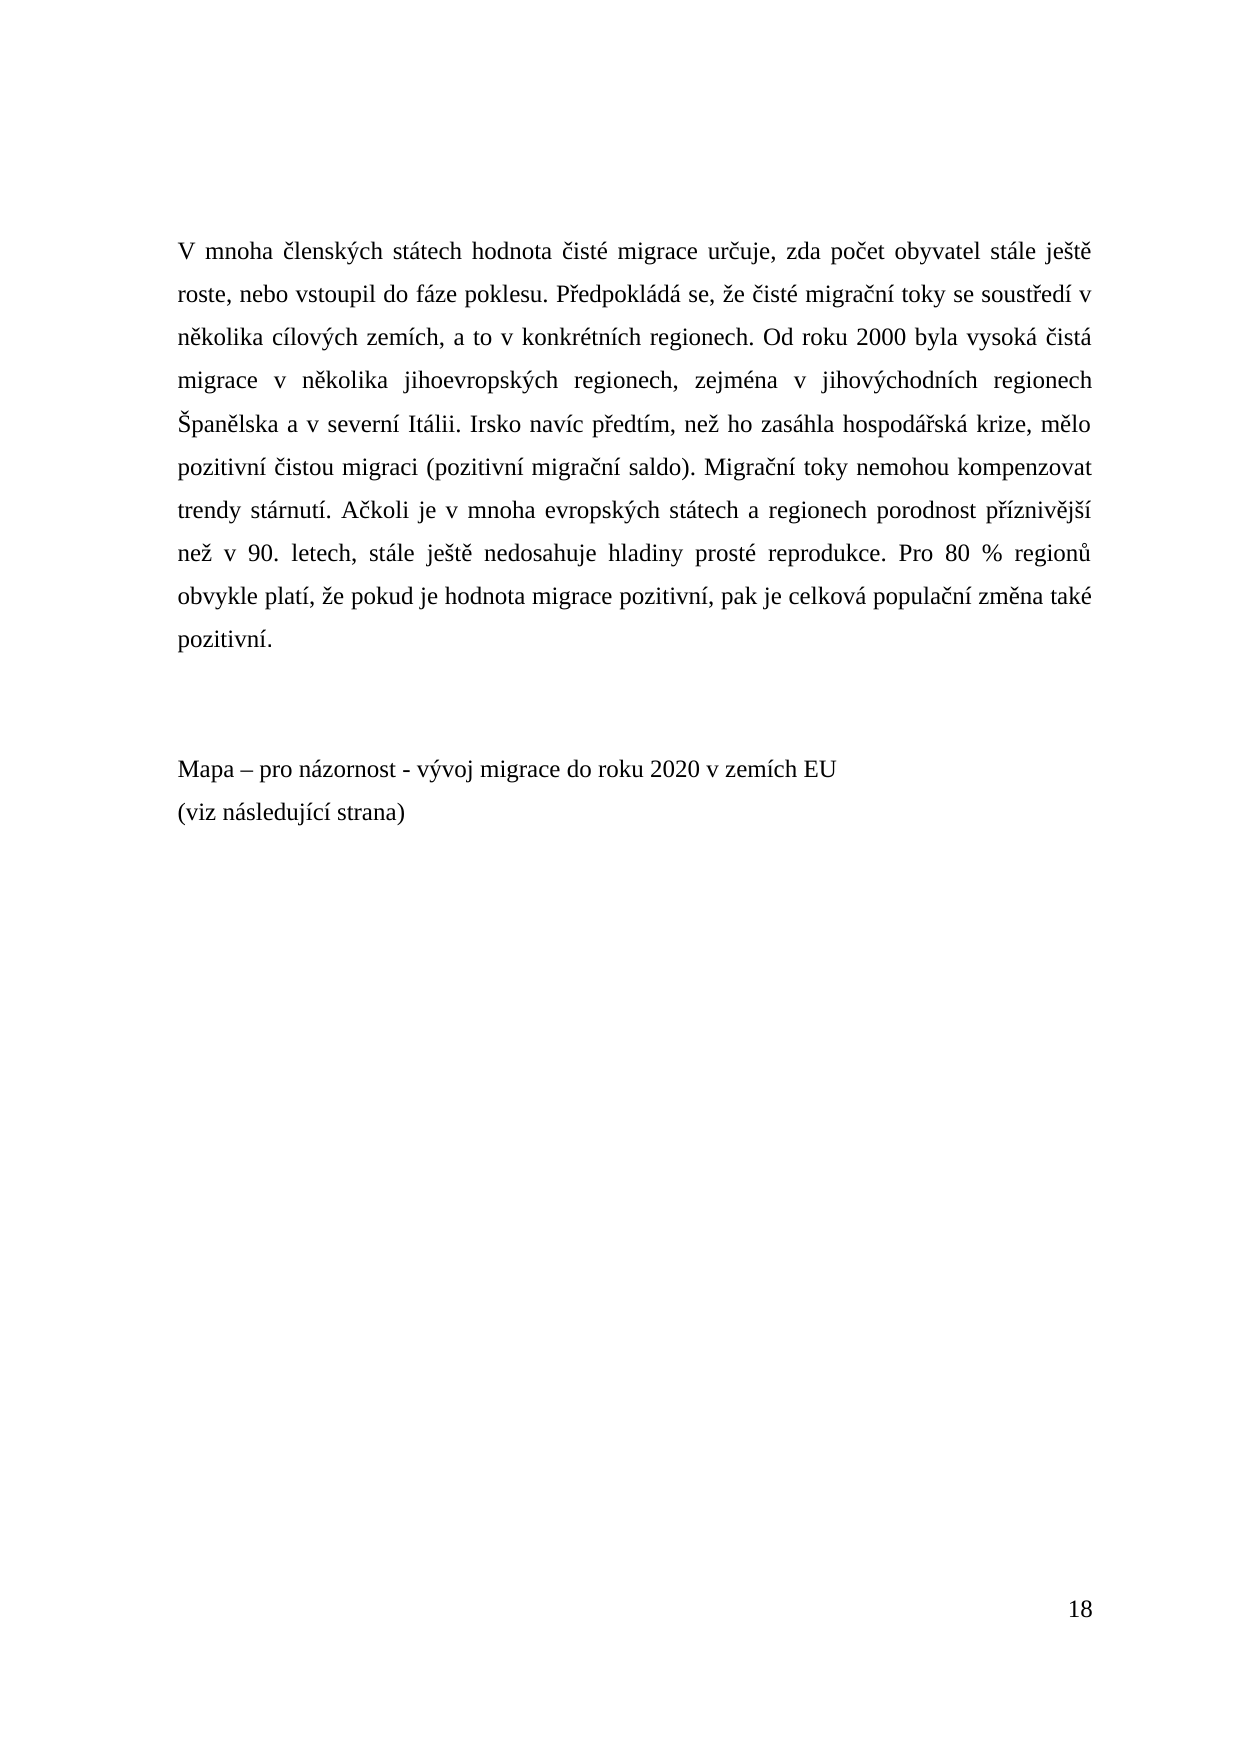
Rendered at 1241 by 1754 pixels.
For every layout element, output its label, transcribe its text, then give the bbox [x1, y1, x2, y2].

text Mapa – pro názornost - vývoj migrace do roku 2020 v zemích EU [177, 754, 1092, 783]
text (viz následující strana) [177, 797, 1092, 826]
text V mnoha členských státech hodnota čisté migrace určuje, zda počet obyvatel stále ještě roste, nebo vstoupil do fáze poklesu. Předpokládá se, že čisté migrační toky se soustředí v několika cílových zemích, a to v konkrétních regionech. Od roku 2000 byla vysoká čistá migrace v několika jihoevropských regionech, zejména v jihovýchodních regionech Španělska a v severní Itálii. Irsko navíc předtím, než ho zasáhla hospodářská krize, mělo pozitivní čistou migraci (pozitivní migrační saldo). Migrační toky nemohou kompenzovat trendy stárnutí. Ačkoli je v mnoha evropských státech a regionech porodnost příznivější než v 90. letech, stále ještě nedosahuje hladiny prosté reprodukce. Pro 80 % regionů obvykle platí, že pokud je hodnota migrace pozitivní, pak je celková populační změna také pozitivní. [177, 236, 1092, 653]
